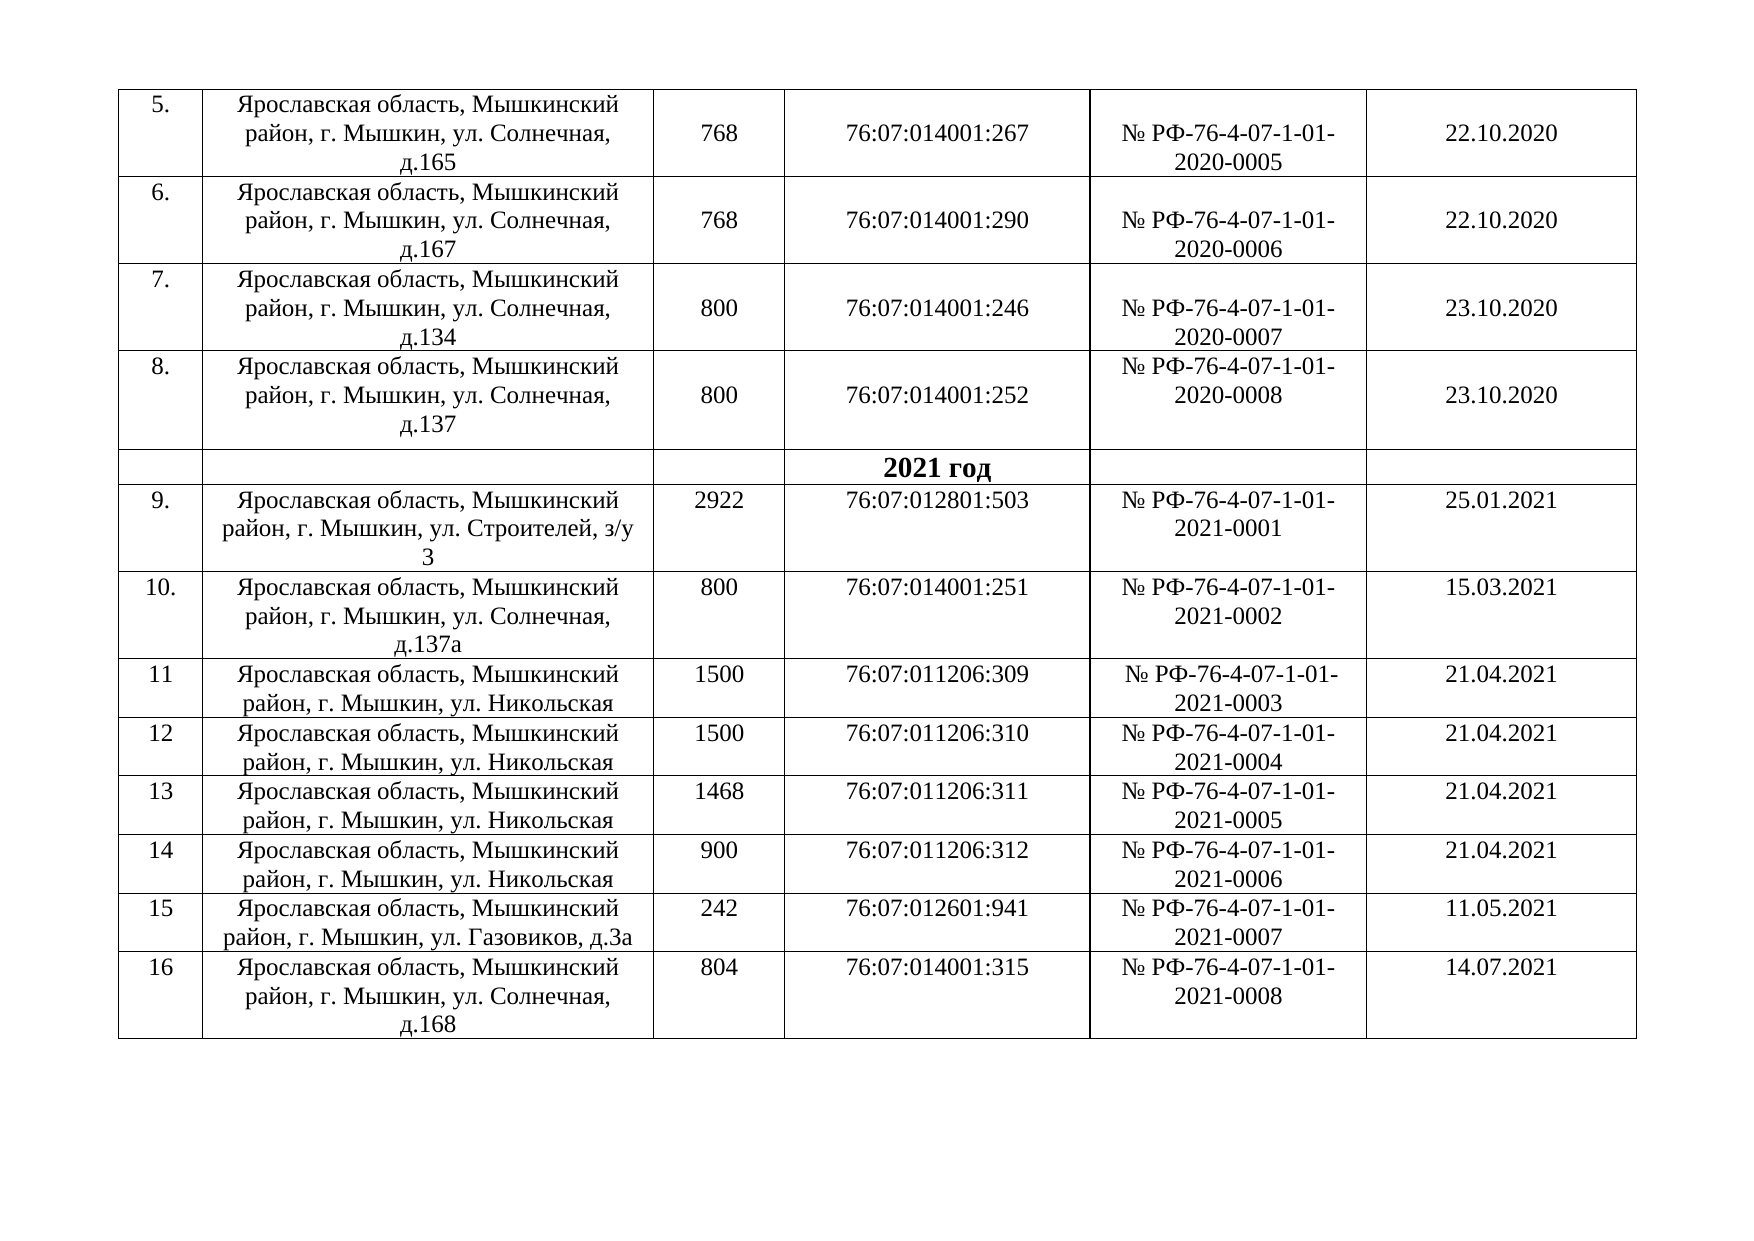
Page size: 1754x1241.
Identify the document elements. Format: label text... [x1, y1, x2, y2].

table_cell Ярославская область, Мышкинский район, г. Мышкин, ул. Солнечная, д.165 [203, 90, 653, 176]
table_cell 22.10.2020 [1367, 177, 1636, 263]
table_cell [119, 450, 202, 484]
table_cell Ярославская область, Мышкинский район, г. Мышкин, ул. Солнечная, д.134 [203, 264, 653, 350]
table_cell № РФ-76-4-07-1-01-2020-0006 [1091, 177, 1366, 263]
table_cell 76:07:014001:315 [785, 952, 1089, 1038]
table_cell 1500 [654, 659, 784, 717]
table_cell № РФ-76-4-07-1-01-2021-0006 [1091, 835, 1366, 892]
table_cell 23.10.2020 [1367, 264, 1636, 350]
table_cell 13 [119, 776, 202, 834]
table_cell 76:07:011206:310 [785, 718, 1089, 775]
table_cell № РФ-76-4-07-1-01-2021-0005 [1091, 776, 1366, 834]
table_cell 15.03.2021 [1367, 572, 1636, 658]
table_cell 76:07:014001:246 [785, 264, 1089, 350]
table_cell 23.10.2020 [1367, 351, 1636, 449]
table_cell Ярославская область, Мышкинский район, г. Мышкин, ул. Строителей, з/у 3 [203, 485, 653, 571]
table_cell 76:07:014001:252 [785, 351, 1089, 449]
table_cell Ярославская область, Мышкинский район, г. Мышкин, ул. Солнечная, д.167 [203, 177, 653, 263]
table_cell 76:07:012801:503 [785, 485, 1089, 571]
table_cell 800 [654, 264, 784, 350]
table_cell № РФ-76-4-07-1-01-2020-0007 [1091, 264, 1366, 350]
table_cell 76:07:014001:251 [785, 572, 1089, 658]
table_cell 11 [119, 659, 202, 717]
table_cell 5. [119, 90, 202, 176]
table_cell 7. [119, 264, 202, 350]
table_cell 21.04.2021 [1367, 659, 1636, 717]
table_cell 76:07:014001:267 [785, 90, 1089, 176]
table_cell 768 [654, 90, 784, 176]
table_cell № РФ-76-4-07-1-01-2020-0008 [1091, 351, 1366, 449]
table_cell 800 [654, 572, 784, 658]
table_cell [1367, 450, 1636, 484]
table_cell № РФ-76-4-07-1-01-2021-0001 [1091, 485, 1366, 571]
table_cell Ярославская область, Мышкинский район, г. Мышкин, ул. Солнечная, д.168 [203, 952, 653, 1038]
table_cell 76:07:011206:309 [785, 659, 1089, 717]
table_cell 242 [654, 894, 784, 951]
table_cell 2922 [654, 485, 784, 571]
table_cell Ярославская область, Мышкинский район, г. Мышкин, ул. Никольская [203, 659, 653, 717]
table_cell № РФ-76-4-07-1-01-2021-0008 [1091, 952, 1366, 1038]
table_cell 2021 год [785, 450, 1089, 484]
table_cell № РФ-76-4-07-1-01-2020-0005 [1091, 90, 1366, 176]
table_cell 8. [119, 351, 202, 449]
table_cell 6. [119, 177, 202, 263]
table_cell 800 [654, 351, 784, 449]
table_cell Ярославская область, Мышкинский район, г. Мышкин, ул. Никольская [203, 776, 653, 834]
table_cell 21.04.2021 [1367, 776, 1636, 834]
table_cell 25.01.2021 [1367, 485, 1636, 571]
table_cell 14 [119, 835, 202, 892]
table_cell № РФ-76-4-07-1-01-2021-0004 [1091, 718, 1366, 775]
table_cell 21.04.2021 [1367, 718, 1636, 775]
table_cell 21.04.2021 [1367, 835, 1636, 892]
table_cell 10. [119, 572, 202, 658]
table_cell 1468 [654, 776, 784, 834]
table_cell № РФ-76-4-07-1-01-2021-0002 [1091, 572, 1366, 658]
table_cell 12 [119, 718, 202, 775]
table_cell 9. [119, 485, 202, 571]
table_cell [1091, 450, 1366, 484]
table_cell 11.05.2021 [1367, 894, 1636, 951]
table_cell 768 [654, 177, 784, 263]
table_cell 1500 [654, 718, 784, 775]
table_cell Ярославская область, Мышкинский район, г. Мышкин, ул. Никольская [203, 835, 653, 892]
table_cell № РФ-76-4-07-1-01-2021-0007 [1091, 894, 1366, 951]
table_cell 14.07.2021 [1367, 952, 1636, 1038]
table_cell [654, 450, 784, 484]
table_cell 16 [119, 952, 202, 1038]
table_cell Ярославская область, Мышкинский район, г. Мышкин, ул. Газовиков, д.3а [203, 894, 653, 951]
table_cell 804 [654, 952, 784, 1038]
table_cell Ярославская область, Мышкинский район, г. Мышкин, ул. Солнечная, д.137а [203, 572, 653, 658]
table_cell 76:07:012601:941 [785, 894, 1089, 951]
table_cell Ярославская область, Мышкинский район, г. Мышкин, ул. Никольская [203, 718, 653, 775]
table_cell 15 [119, 894, 202, 951]
table_cell 22.10.2020 [1367, 90, 1636, 176]
table_cell Ярославская область, Мышкинский район, г. Мышкин, ул. Солнечная, д.137 [203, 351, 653, 449]
table_cell 76:07:011206:311 [785, 776, 1089, 834]
table_cell 76:07:011206:312 [785, 835, 1089, 892]
table_cell [203, 450, 653, 484]
table_cell № РФ-76-4-07-1-01-2021-0003 [1091, 659, 1366, 717]
table_cell 76:07:014001:290 [785, 177, 1089, 263]
table_cell 900 [654, 835, 784, 892]
